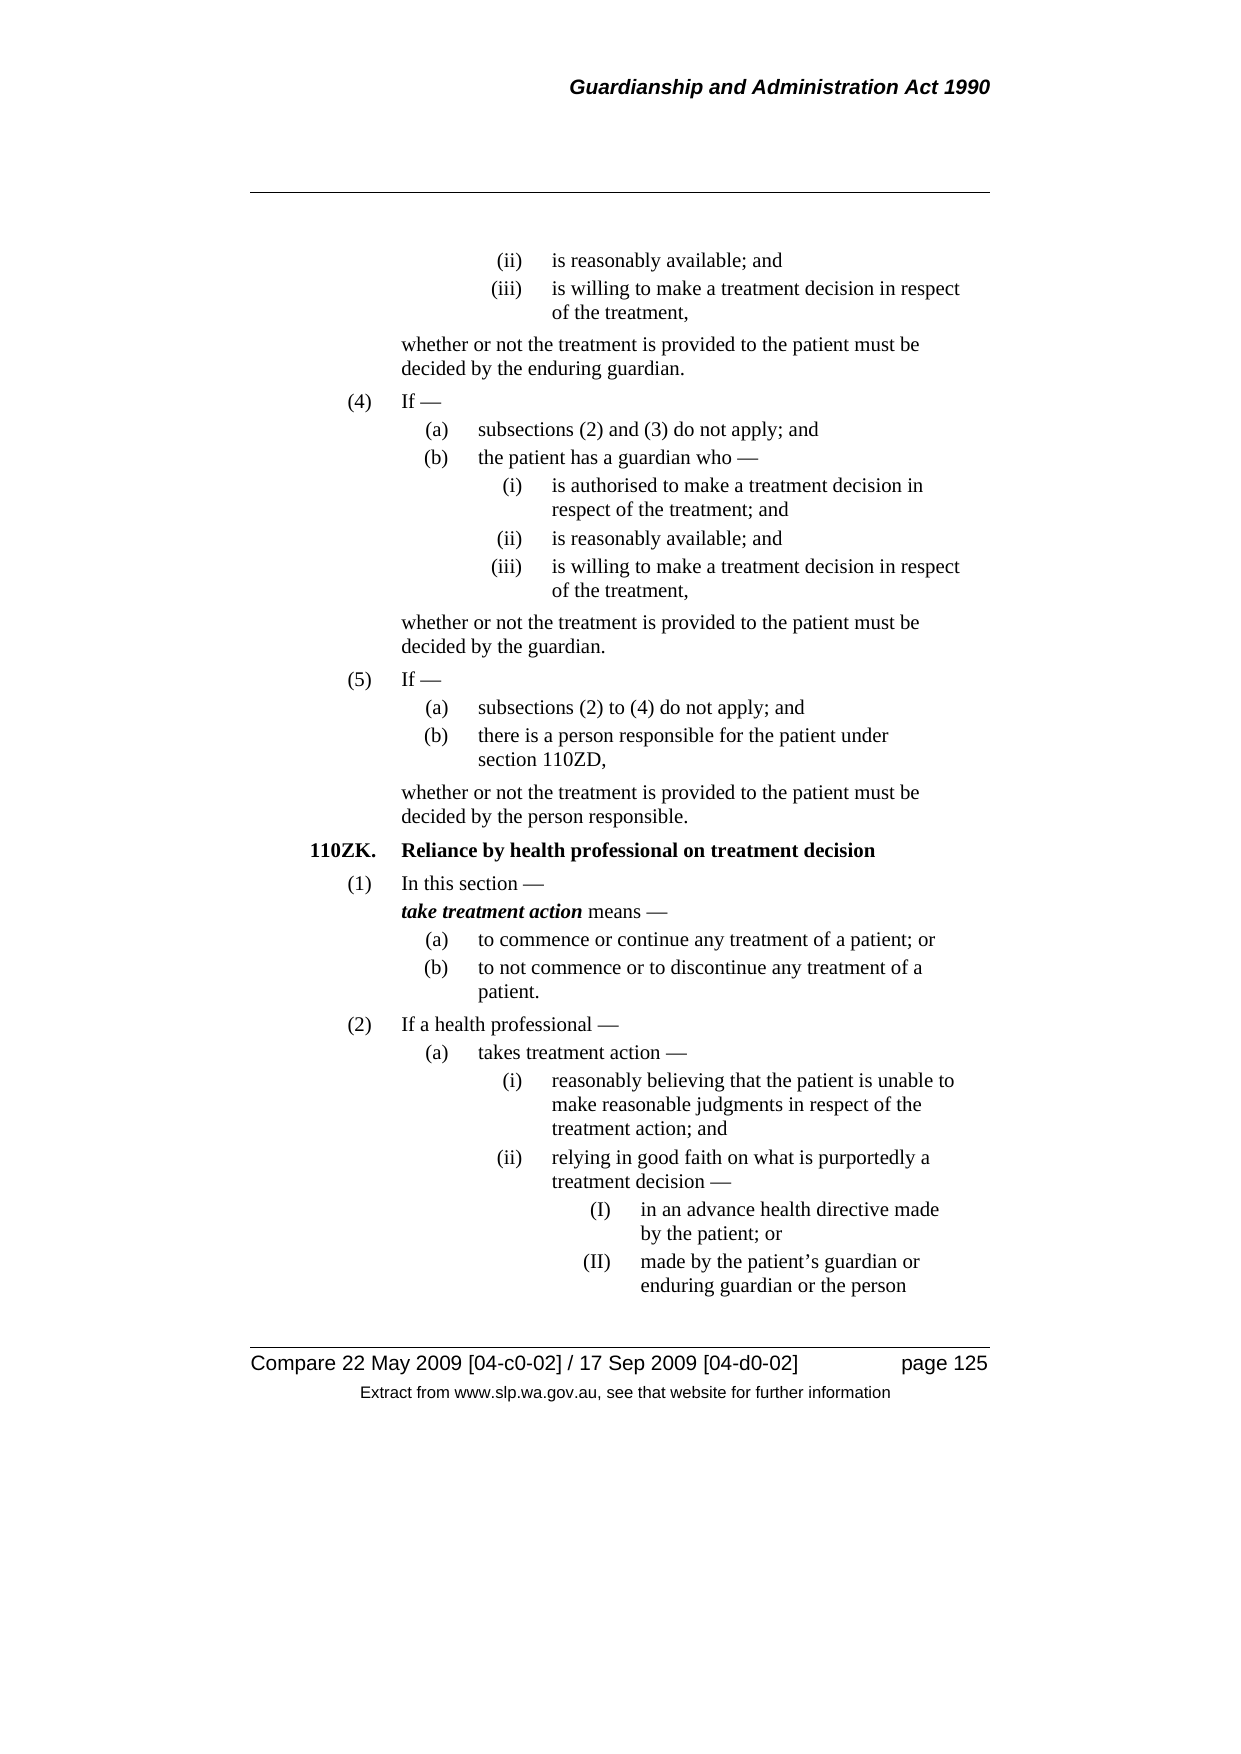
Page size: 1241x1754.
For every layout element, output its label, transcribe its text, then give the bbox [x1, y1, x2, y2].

text take treatment action means — [368, 899, 960, 923]
text (I) in an advance health directive made by the patient; or [552, 1197, 960, 1245]
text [552, 1249, 960, 1297]
text (iii) is willing to make a treatment decision in respect of the treatment, [463, 554, 960, 602]
text whether or not the treatment is provided to the patient must be decided by the person responsible. [312, 780, 960, 828]
text (a) to commence or continue any treatment of a patient; or [389, 927, 960, 951]
text (2) If a health professional — [312, 1012, 960, 1036]
text (ii) relying in good faith on what is purportedly a treatment decision — [463, 1144, 960, 1193]
text (ii) is reasonably available; and [463, 526, 960, 550]
text whether or not the treatment is provided to the patient must be decided by the enduring guardian. [312, 332, 960, 380]
text (5) If — [312, 667, 960, 691]
text (a) subsections (2) to (4) do not apply; and [389, 695, 960, 719]
text (b) to not commence or to discontinue any treatment of a patient. [389, 955, 960, 1003]
text (i) is authorised to make a treatment decision in respect of the treatment; and [463, 473, 960, 521]
text (4) If — [312, 389, 960, 413]
text (ii) is reasonably available; and [463, 247, 960, 272]
text (b) there is a person responsible for the patient under section 110ZD, [389, 723, 960, 771]
subtitle 110ZK. Reliance by health professional on treatment decision [309, 838, 960, 862]
text (i) reasonably believing that the patient is unable to make reasonable judgments in respect of the treatment action; and [463, 1068, 960, 1140]
text (iii) is willing to make a treatment decision in respect of the treatment, [463, 276, 960, 324]
text (b) the patient has a guardian who — [389, 445, 960, 469]
text (a) subsections (2) and (3) do not apply; and [389, 417, 960, 441]
text (1) In this section — [312, 871, 960, 895]
text whether or not the treatment is provided to the patient must be decided by the guardian. [312, 610, 960, 658]
text (a) takes treatment action — [389, 1040, 960, 1064]
